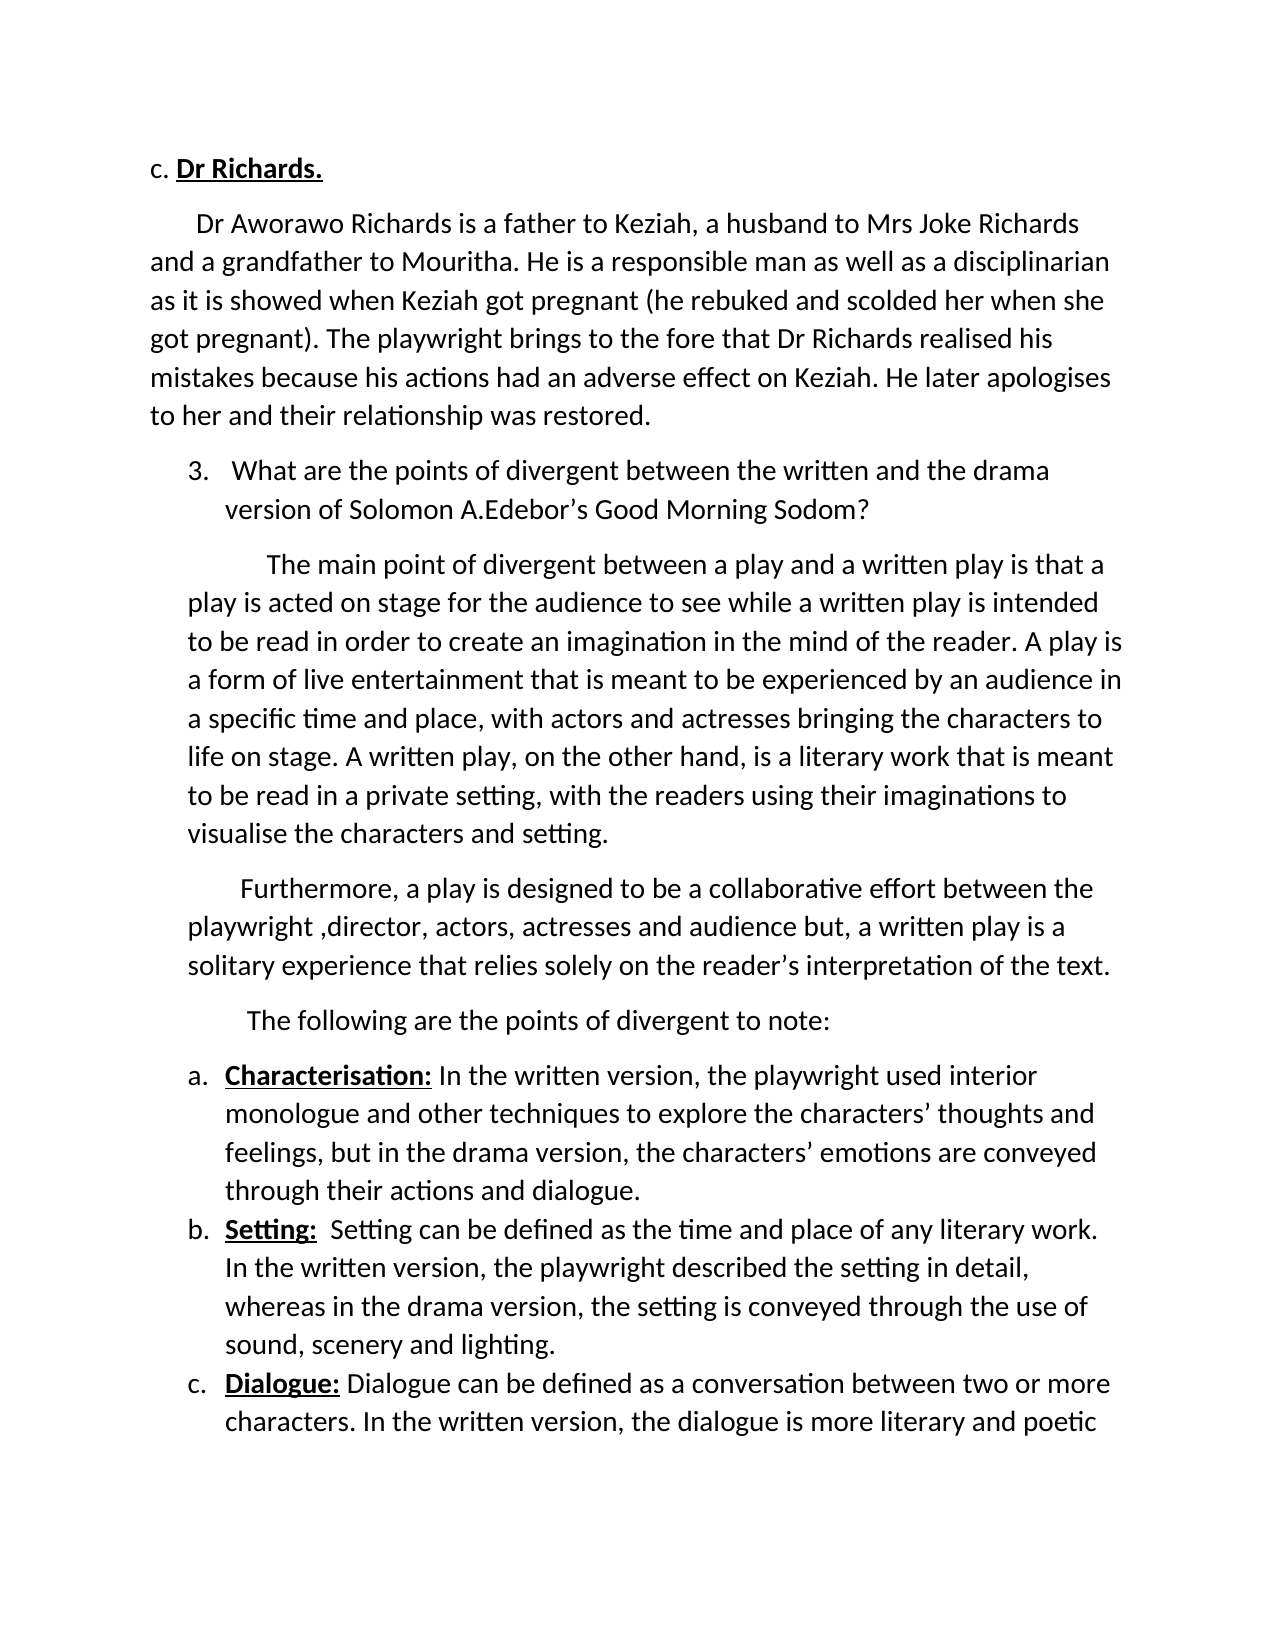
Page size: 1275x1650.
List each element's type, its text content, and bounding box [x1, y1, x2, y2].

text Dr Aworawo Richards is a father to Keziah, a husband to Mrs Joke Richards and a grandfather to Mouritha. He is a responsible man as well as a disciplinarian as it is showed when Keziah got pregnant (he rebuked and scolded her when she got pregnant). The playwright brings to the fore that Dr Richards realised his mistakes because his actions had an adverse effect on Keziah. He later apologises to her and their relationship was restored. [150, 205, 1125, 433]
text Furthermore, a play is designed to be a collaborative effort between the playwright ,director, actors, actresses and audience but, a written play is a solitary experience that relies solely on the reader’s interpretation of the text. [187, 870, 1125, 983]
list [187, 1365, 1125, 1439]
list What are the points of divergent between the written and the drama version of Solomon A.Edebor’s Good Morning Sodom? [187, 452, 1125, 526]
list Setting: Setting can be defined as the time and place of any literary work. In the written version, the playwright described the setting in detail, whereas in the drama version, the setting is conveyed through the use of sound, scenery and lighting. [187, 1211, 1125, 1362]
list Characterisation: In the written version, the playwright used interior monologue and other techniques to explore the characters’ thoughts and feelings, but in the drama version, the characters’ emotions are conveyed through their actions and dialogue. [187, 1057, 1125, 1208]
text The following are the points of divergent to note: [187, 1002, 1125, 1038]
text The main point of divergent between a play and a written play is that a play is acted on stage for the audience to see while a written play is intended to be read in order to create an imagination in the mind of the reader. A play is a form of live entertainment that is meant to be experienced by an audience in a specific time and place, with actors and actresses bringing the characters to life on stage. A written play, on the other hand, is a literary work that is meant to be read in a private setting, with the readers using their imaginations to visualise the characters and setting. [187, 546, 1125, 851]
text c. Dr Richards. [150, 150, 1125, 186]
